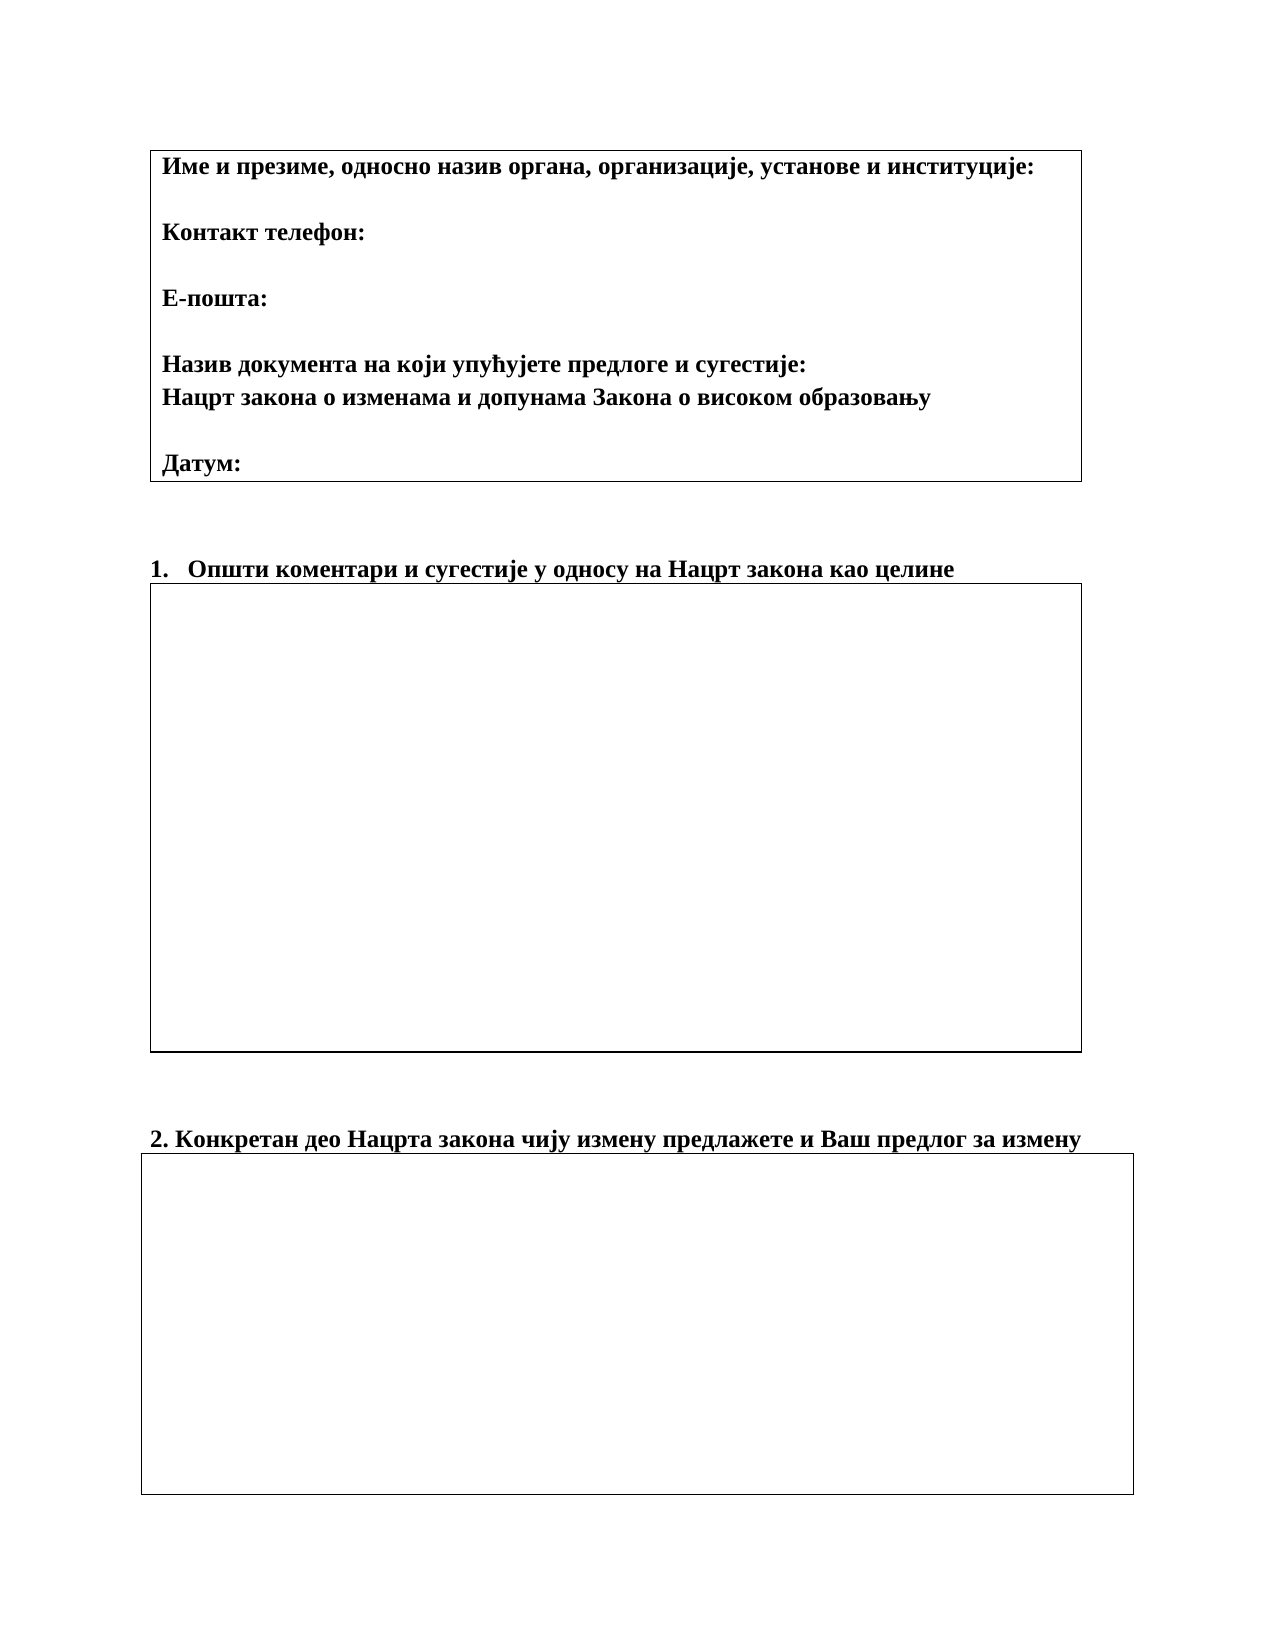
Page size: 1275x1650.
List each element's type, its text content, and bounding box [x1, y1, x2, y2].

table_header Име и презиме, односно назив органа, организације, установе и институције: Контакт телефон: Е-пошта: Назив документа на који упућујете предлоге и сугестије: Нацрт закона о изменама и допунама Закона о високом образовању Датум: [151, 151, 1081, 481]
table_header [151, 584, 1081, 1051]
list Општи коментари и сугестије у односу на Нацрт закона као целине [150, 554, 1125, 583]
text 2. Конкретан део Нацрта закона чију измену предлажете и Ваш предлог за измену [150, 1124, 1125, 1153]
